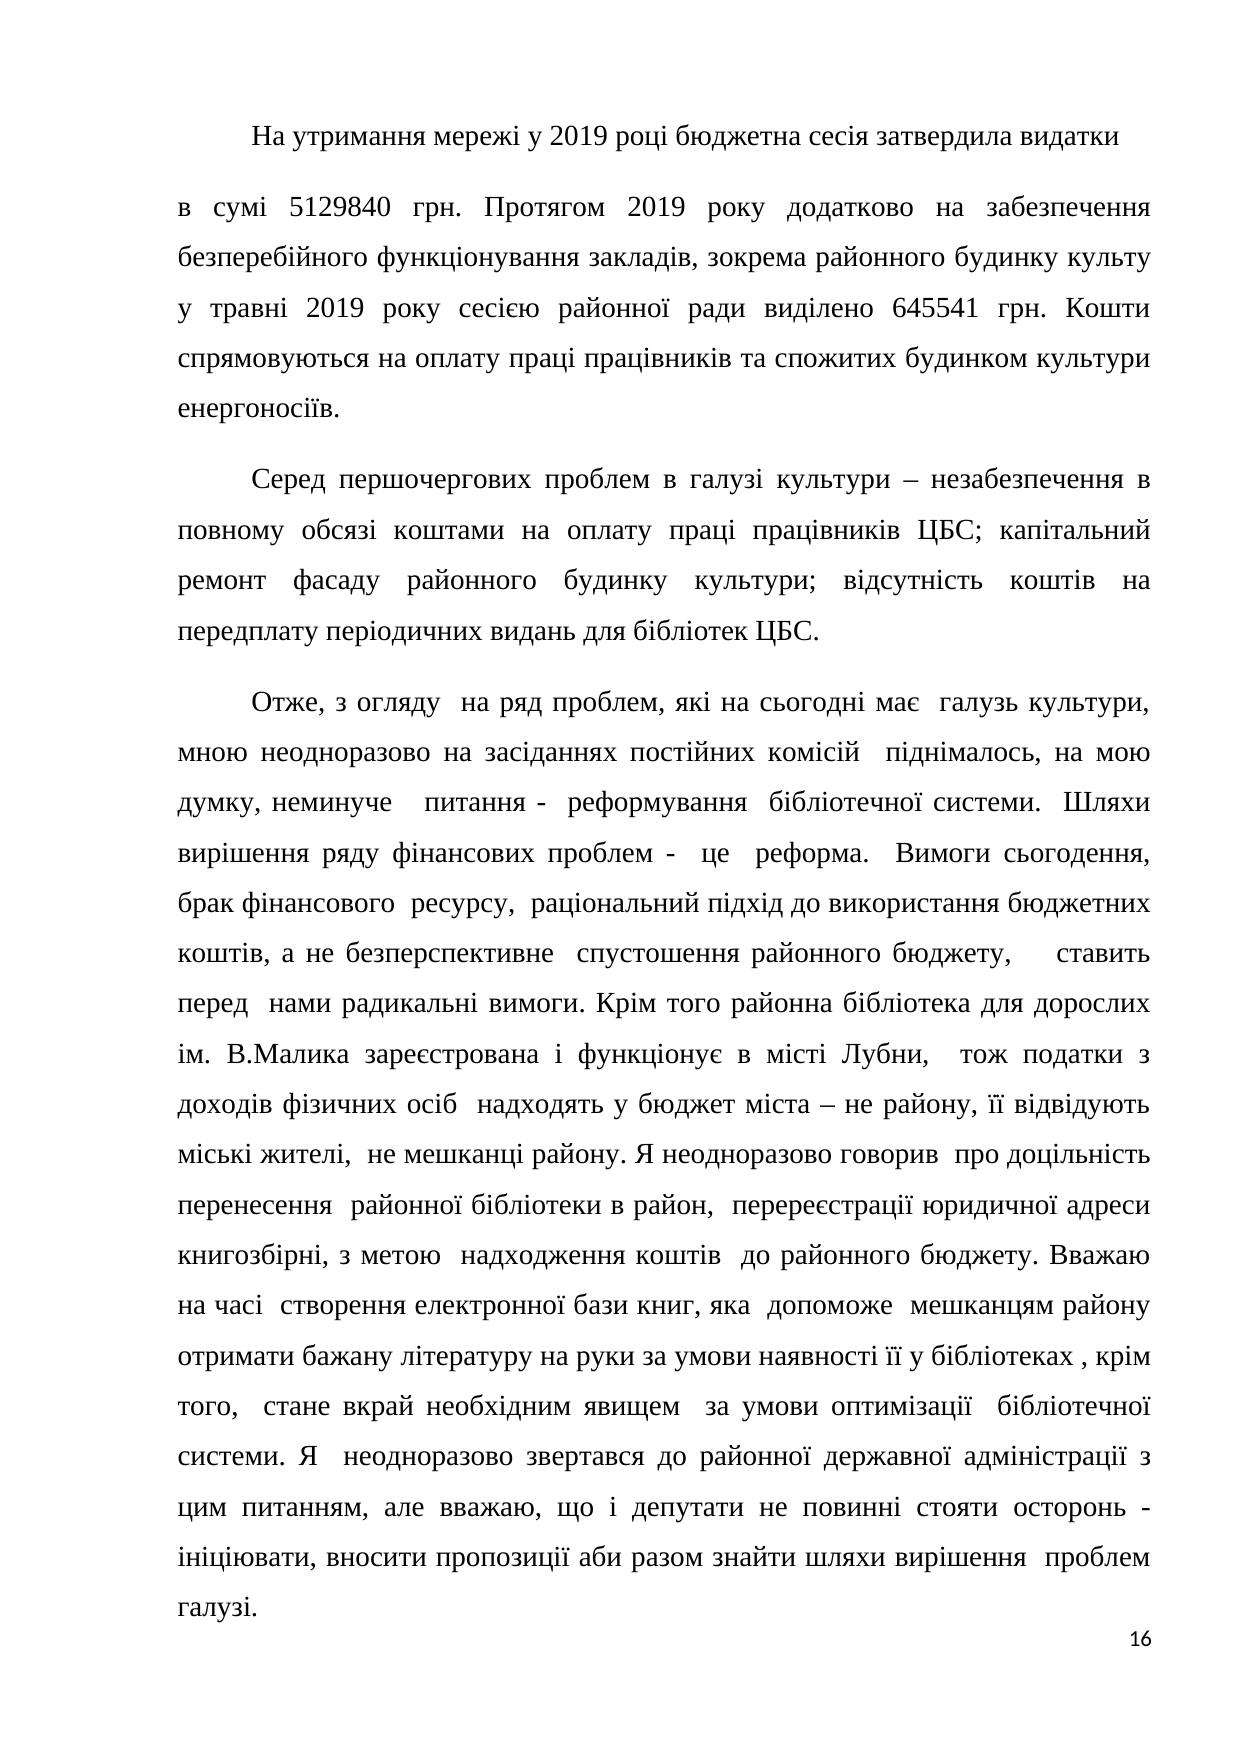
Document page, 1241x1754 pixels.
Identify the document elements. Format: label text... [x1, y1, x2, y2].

text Отже, з огляду на ряд проблем, які на сьогодні має галузь культури, мною неодноразово на засіданнях постійних комісій піднімалось, на мою думку, неминуче питання - реформування бібліотечної системи. Шляхи вирішення ряду фінансових проблем - це реформа. Вимоги сьогодення, брак фінансового ресурсу, раціональний підхід до використання бюджетних коштів, а не безперспективне спустошення районного бюджету, ставить перед нами радикальні вимоги. Крім того районна бібліотека для дорослих ім. В.Малика зареєстрована і функціонує в місті Лубни, тож податки з доходів фізичних осіб надходять у бюджет міста – не району, її відвідують міські жителі, не мешканці району. Я неодноразово говорив про доцільність перенесення районної бібліотеки в район, перереєстрації юридичної адреси книгозбірні, з метою надходження коштів до районного бюджету. Вважаю на часі створення електронної бази книг, яка допоможе мешканцям району отримати бажану літературу на руки за умови наявності її у бібліотеках , крім того, стане вкрай необхідним явищем за умови оптимізації бібліотечної системи. Я неодноразово звертався до районної державної адміністрації з цим питанням, але вважаю, що і депутати не повинні стояти осторонь - ініціювати, вносити пропозиції аби разом знайти шляхи вирішення проблем галузі. [177, 684, 1152, 1623]
text Серед першочергових проблем в галузі культури – незабезпечення в повному обсязі коштами на оплату праці працівників ЦБС; капітальний ремонт фасаду районного будинку культури; відсутність коштів на передплату періодичних видань для бібліотек ЦБС. [177, 462, 1152, 646]
text На утримання мережі у 2019 році бюджетна сесія затвердила видатки [177, 118, 1152, 152]
text в сумі 5129840 грн. Протягом 2019 року додатково на забезпечення безперебійного функціонування закладів, зокрема районного будинку культу у травні 2019 року сесією районної ради виділено 645541 грн. Кошти спрямовуються на оплату праці працівників та спожитих будинком культури енергоносіїв. [177, 189, 1152, 424]
